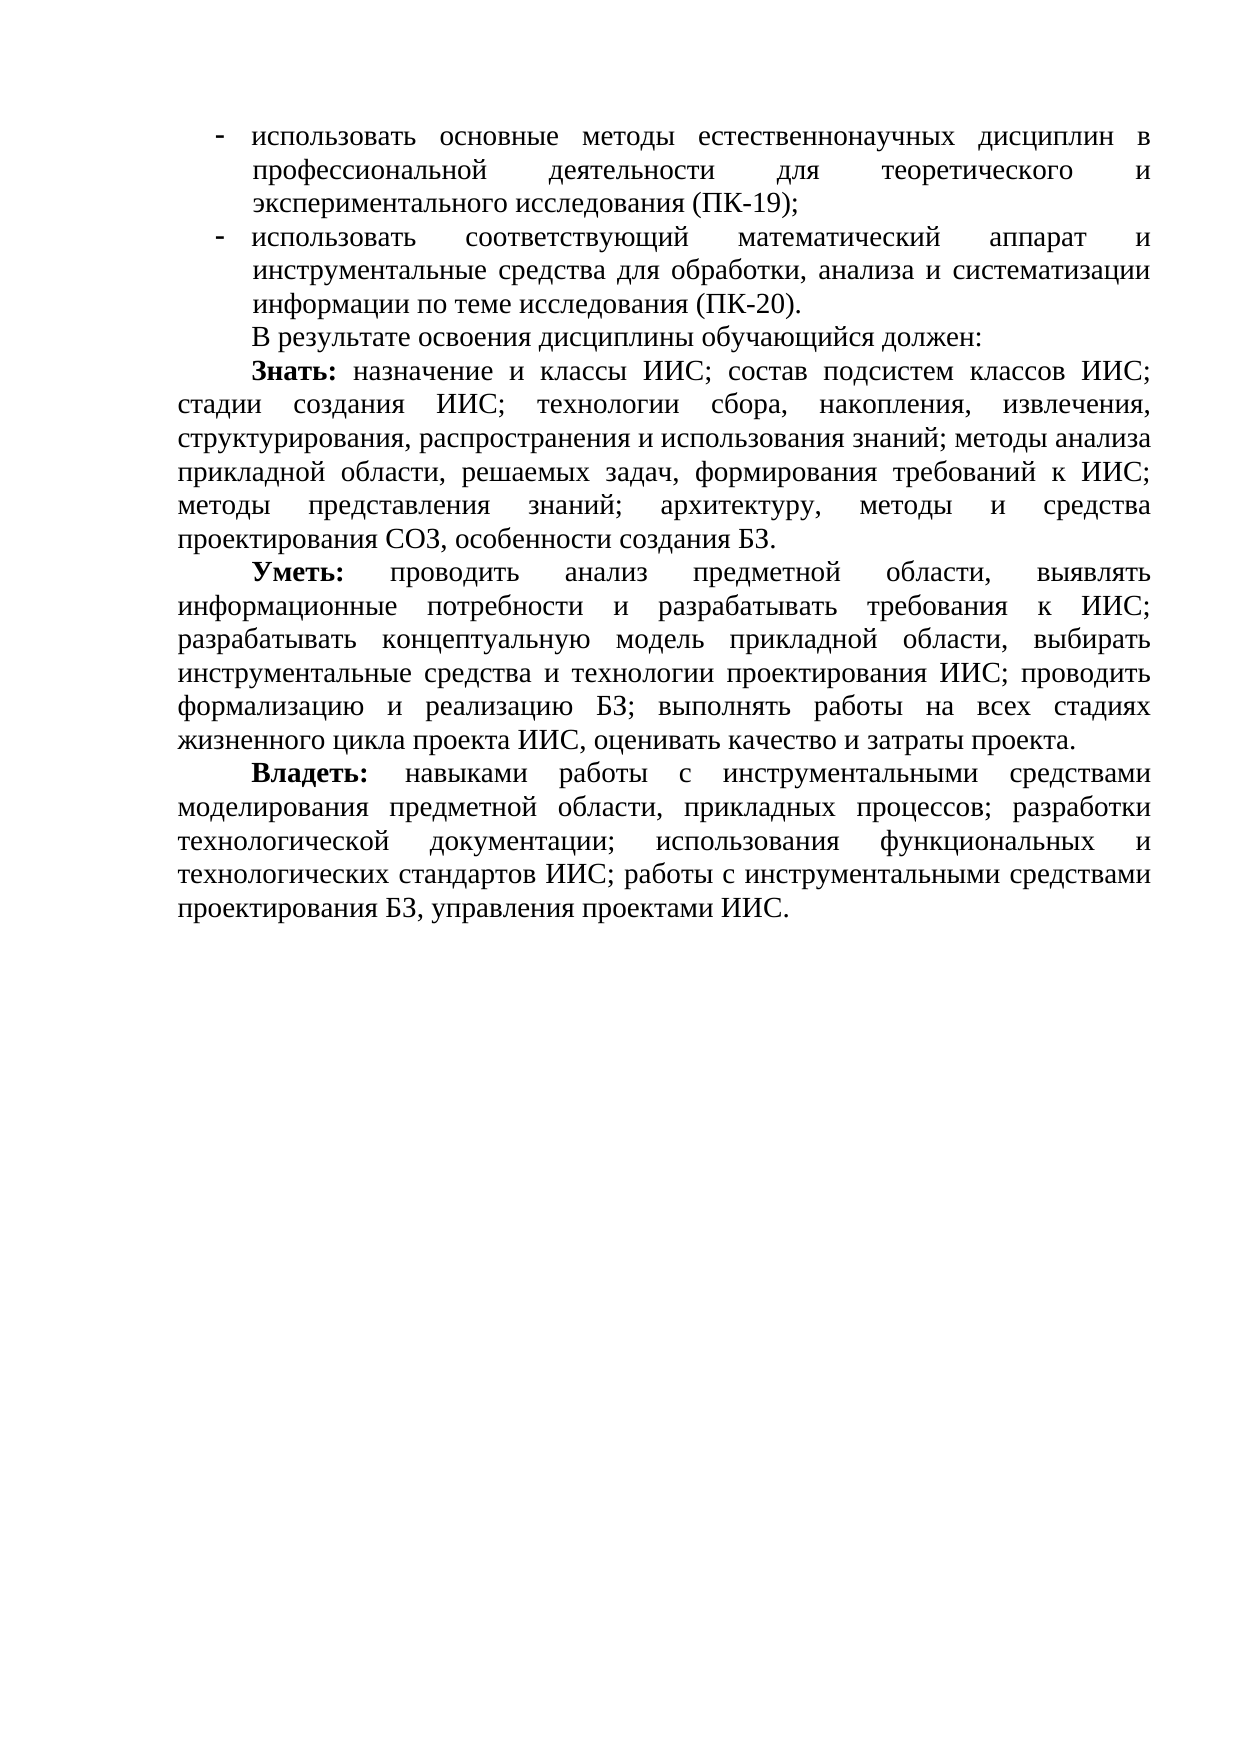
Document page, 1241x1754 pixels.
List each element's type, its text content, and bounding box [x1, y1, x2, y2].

list использовать основные методы естественнонаучных дисциплин в профессиональной деятельности для теоретического и экспериментального исследования (ПК-19); [215, 118, 1152, 219]
text Уметь: проводить анализ предметной области, выявлять информационные потребности и разрабатывать требования к ИИС; разрабатывать концептуальную модель прикладной области, выбирать инструментальные средства и технологии проектирования ИИС; проводить формализацию и реализацию БЗ; выполнять работы на всех стадиях жизненного цикла проекта ИИС, оценивать качество и затраты проекта. [177, 554, 1152, 756]
list использовать соответствующий математический аппарат и инструментальные средства для обработки, анализа и систематизации информации по теме исследования (ПК-20). [215, 219, 1152, 319]
text Знать: назначение и классы ИИС; состав подсистем классов ИИС; стадии создания ИИС; технологии сбора, накопления, извлечения, структурирования, распространения и использования знаний; методы анализа прикладной области, решаемых задач, формирования требований к ИИС; методы представления знаний; архитектуру, методы и средства проектирования СОЗ, особенности создания БЗ. [177, 353, 1152, 554]
text В результате освоения дисциплины обучающийся должен: [177, 319, 1152, 353]
text Владеть: навыками работы с инструментальными средствами моделирования предметной области, прикладных процессов; разработки технологической документации; использования функциональных и технологических стандартов ИИС; работы с инструментальными средствами проектирования БЗ, управления проектами ИИС. [177, 756, 1152, 923]
